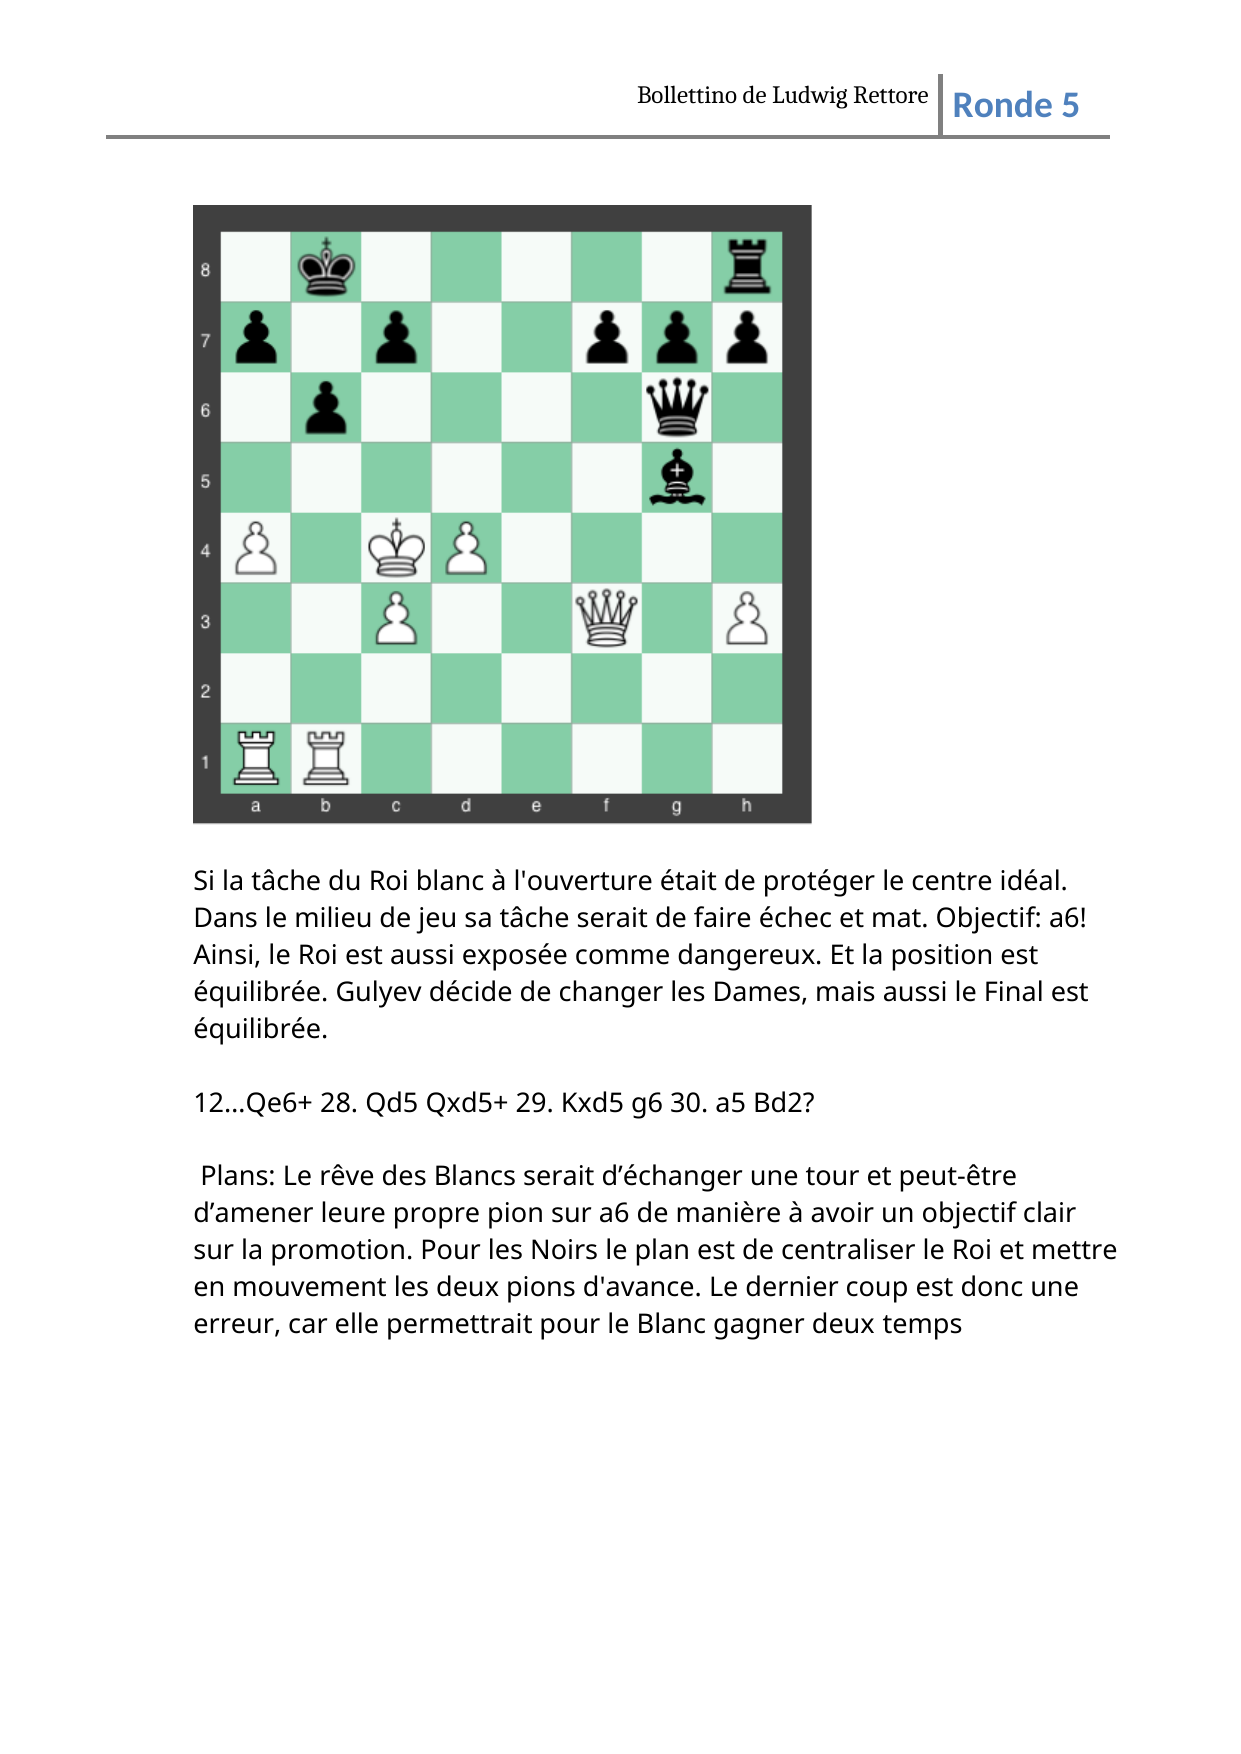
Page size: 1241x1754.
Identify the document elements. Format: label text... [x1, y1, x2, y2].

list Si la tâche du Roi blanc à l'ouverture était de protéger le centre idéal. Dans le milieu de jeu sa tâche serait de faire échec et mat. Objectif: a6! Ainsi, le Roi est aussi exposée comme dangereux. Et la position est équilibrée. Gulyev décide de changer les Dames, mais aussi le Final est équilibrée. [193, 862, 1122, 1046]
picture [193, 205, 812, 825]
list Plans: Le rêve des Blancs serait d’échanger une tour et peut-être d’amener leure propre pion sur a6 de manière à avoir un objectif clair sur la promotion. Pour les Noirs le plan est de centraliser le Roi et mettre en mouvement les deux pions d'avance. Le dernier coup est donc une erreur, car elle permettrait pour le Blanc gagner deux temps [193, 1157, 1122, 1341]
list 12…Qe6+ 28. Qd5 Qxd5+ 29. Kxd5 g6 30. a5 Bd2? [193, 1083, 1122, 1120]
